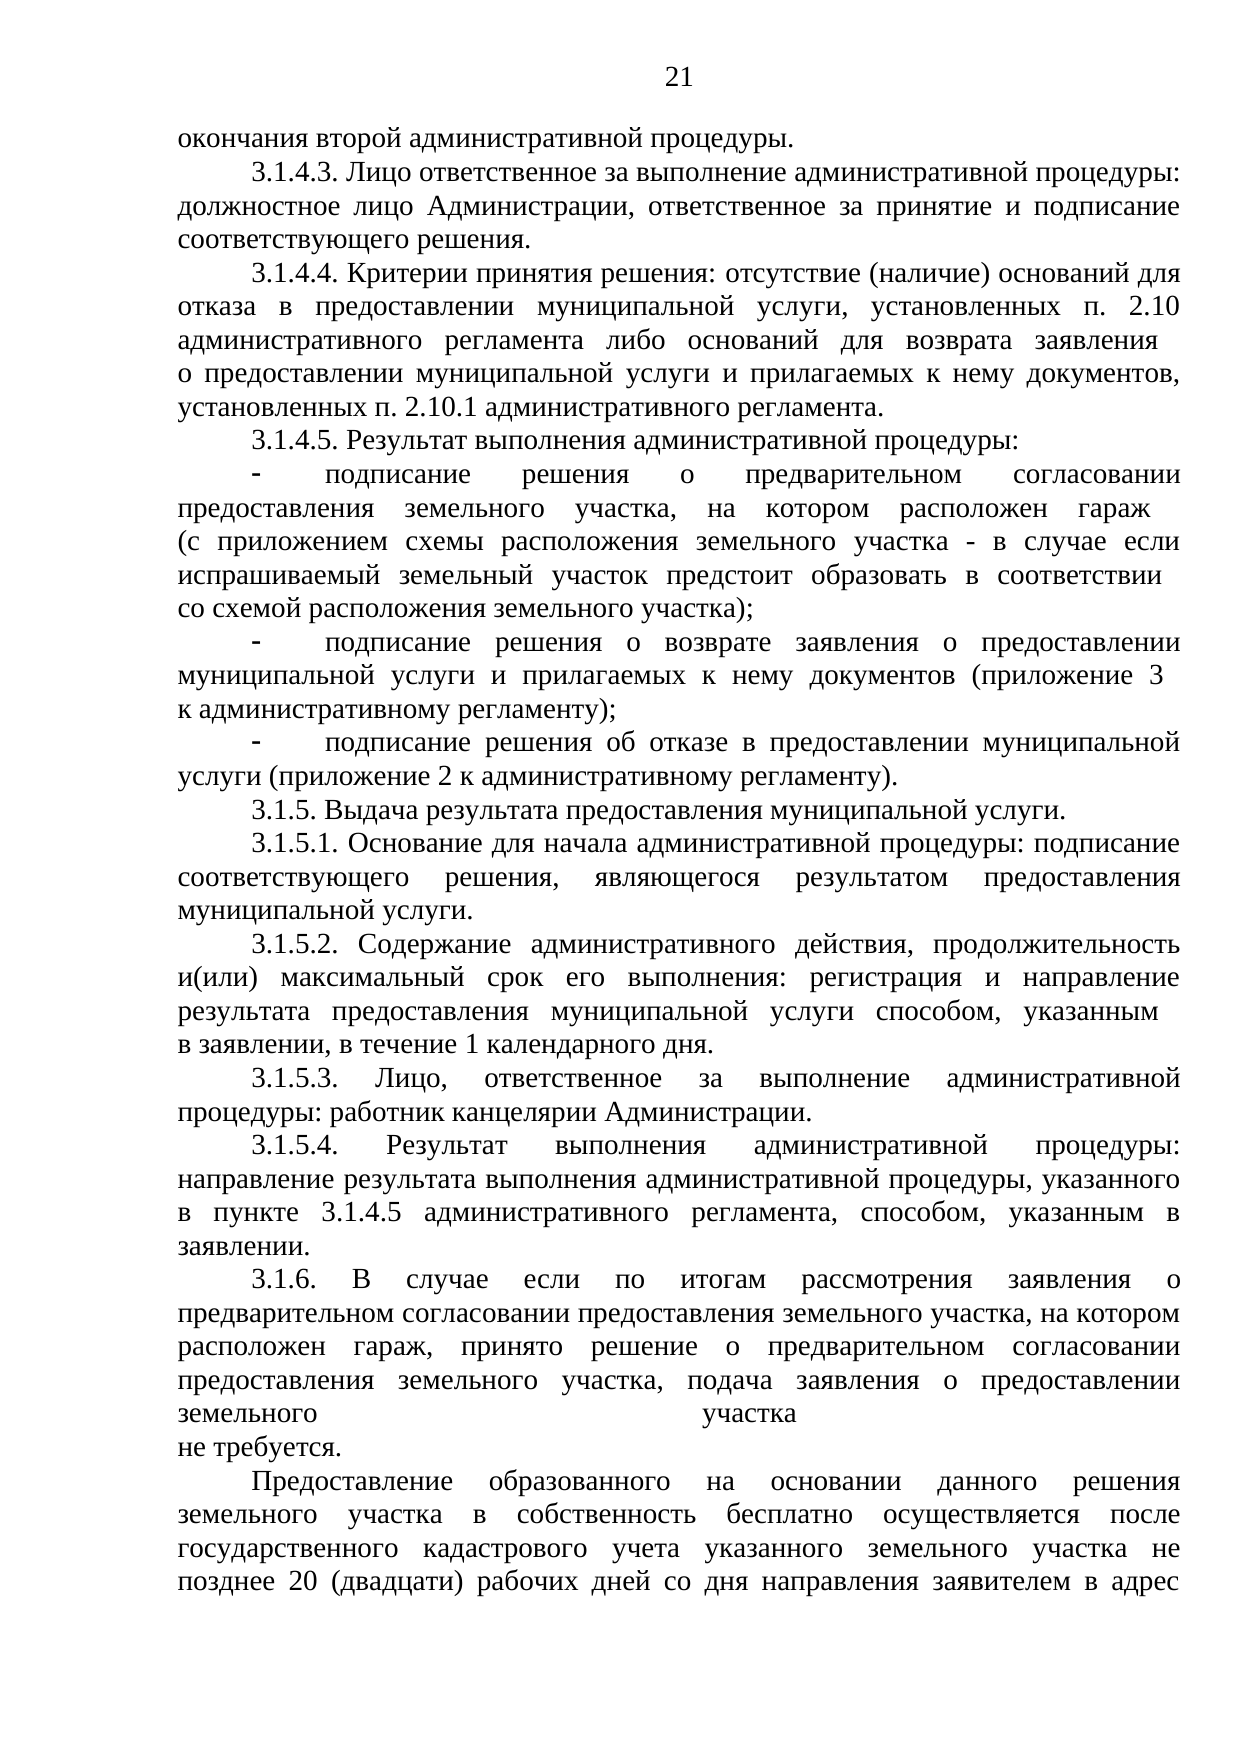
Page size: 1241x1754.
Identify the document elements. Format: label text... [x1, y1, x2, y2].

text 3.1.5. Выдача результата предоставления муниципальной услуги. [177, 792, 1181, 825]
text 3.1.4.3. Лицо ответственное за выполнение административной процедуры: должностное лицо Администрации, ответственное за принятие и подписание соответствующего решения. [177, 154, 1181, 255]
text 3.1.6. В случае если по итогам рассмотрения заявления о предварительном согласовании предоставления земельного участка, на котором расположен гараж, принято решение о предварительном согласовании предоставления земельного участка, подача заявления о предоставлении земельного участка не требуется. [177, 1261, 1181, 1463]
text 3.1.4.4. Критерии принятия решения: отсутствие (наличие) оснований для отказа в предоставлении муниципальной услуги, установленных п. 2.10 административного регламента либо оснований для возврата заявления о предоставлении муниципальной услуги и прилагаемых к нему документов, установленных п. 2.10.1 административного регламента. [177, 255, 1181, 422]
text 3.1.5.1. Основание для начала административной процедуры: подписание соответствующего решения, являющегося результатом предоставления муниципальной услуги. [177, 825, 1181, 926]
text 3.1.4.5. Результат выполнения административной процедуры: [177, 422, 1181, 456]
list подписание решения об отказе в предоставлении муниципальной услуги (приложение 2 к административному регламенту). [177, 724, 1181, 792]
list подписание решения о возврате заявления о предоставлении муниципальной услуги и прилагаемых к нему документов (приложение 3 к административному регламенту); [177, 624, 1181, 724]
text 3.1.5.3. Лицо, ответственное за выполнение административной процедуры: работник канцелярии Администрации. [177, 1060, 1181, 1127]
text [177, 1463, 1181, 1597]
text 3.1.5.4. Результат выполнения административной процедуры: направление результата выполнения административной процедуры, указанного в пункте 3.1.4.5 административного регламента, способом, указанным в заявлении. [177, 1127, 1181, 1261]
list подписание решения о предварительном согласовании предоставления земельного участка, на котором расположен гараж (с приложением схемы расположения земельного участка - в случае если испрашиваемый земельный участок предстоит образовать в соответствии со схемой расположения земельного участка); [177, 456, 1181, 624]
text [177, 121, 1181, 154]
text 3.1.5.2. Содержание административного действия, продолжительность и(или) максимальный срок его выполнения: регистрация и направление результата предоставления муниципальной услуги способом, указанным в заявлении, в течение 1 календарного дня. [177, 926, 1181, 1060]
